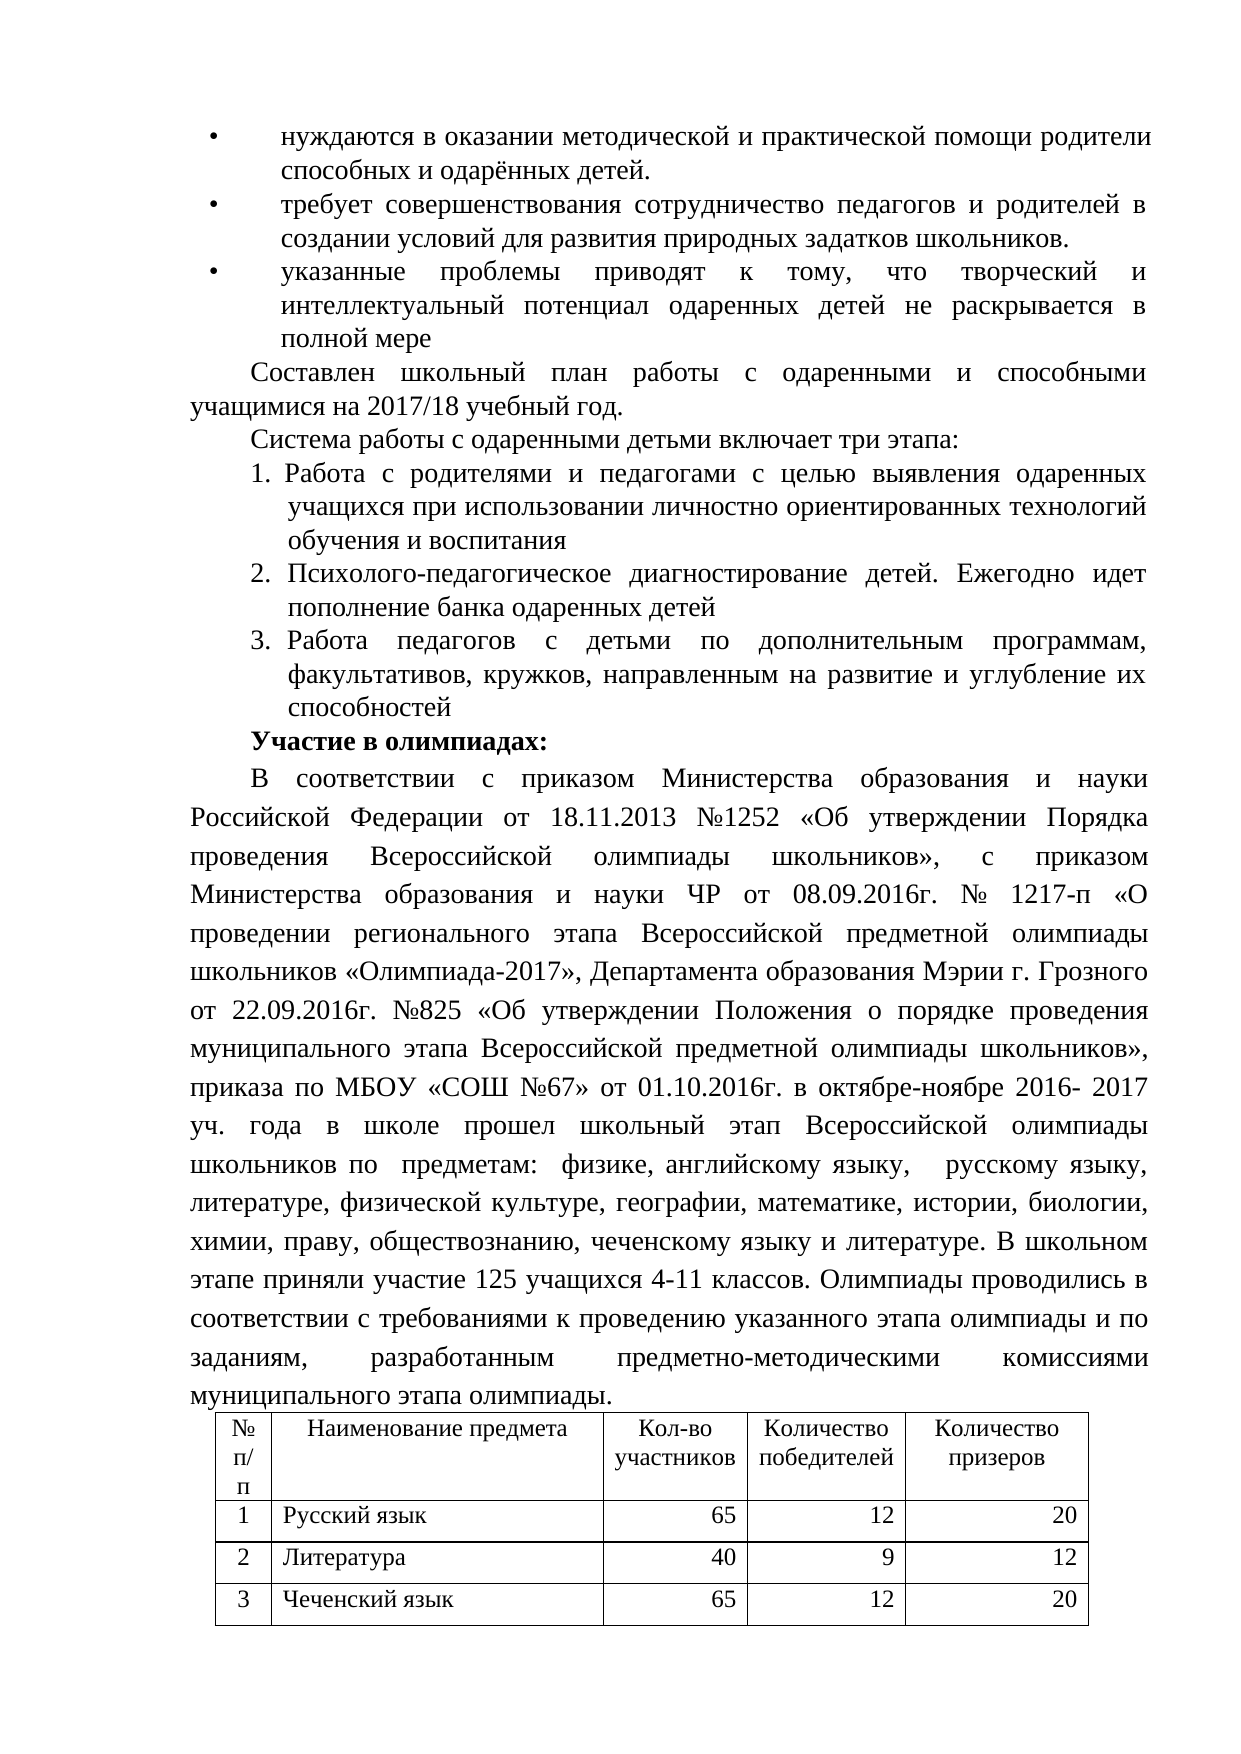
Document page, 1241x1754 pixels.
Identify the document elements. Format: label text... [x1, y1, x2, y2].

table_cell 9 [748, 1543, 905, 1583]
table_header Кол-во участников [604, 1413, 747, 1499]
table_cell 12 [748, 1584, 905, 1625]
list Работа педагогов с детьми по дополнительным программам, факультативов, кружков, направленным на развитие и углубление их способностей [250, 623, 1147, 723]
table_cell Литература [272, 1543, 603, 1583]
list Психолого-педагогическое диагностирование детей. Ежегодно идет пополнение банка одаренных детей [250, 556, 1147, 623]
text Система работы с одаренными детьми включает три этапа: [190, 422, 1152, 455]
table_cell 65 [604, 1501, 747, 1541]
table_header Количество победителей [748, 1413, 905, 1499]
table_cell 12 [906, 1543, 1088, 1583]
text Участие в олимпиадах: [250, 723, 1152, 757]
table_header № п/п [216, 1413, 271, 1499]
table_cell 65 [604, 1584, 747, 1625]
list нуждаются в оказании методической и практической помощи родители способных и одарённых детей. [209, 118, 1153, 186]
text В соответствии с приказом Министерства образования и науки Российской Федерации от 18.11.2013 №1252 «Об утверждении Порядка проведения Всероссийской олимпиады школьников», с приказом Министерства образования и науки ЧР от 08.09.2016г. № 1217-п «О проведении регионального этапа Всероссийской предметной олимпиады школьников «Олимпиада-2017», Департамента образования Мэрии г. Грозного от 22.09.2016г. №825 «Об утверждении Положения о порядке проведения муниципального этапа Всероссийской предметной олимпиады школьников», приказа по МБОУ «СОШ №67» от 01.10.2016г. в октябре-ноябре 2016- 2017 уч. года в школе прошел школьный этап Всероссийской олимпиады школьников по предметам: физике, английскому языку, русскому языку, литературе, физической культуре, географии, математике, истории, биологии, химии, праву, обществознанию, чеченскому языку и литературе. В школьном этапе приняли участие 125 учащихся 4-11 классов. Олимпиады проводились в соответствии с требованиями к проведению указанного этапа олимпиады и по заданиям, разработанным предметно-методическими комиссиями муниципального этапа олимпиады. [190, 757, 1149, 1412]
table_cell 12 [748, 1501, 905, 1541]
table_cell 2 [216, 1543, 271, 1583]
table_cell 3 [216, 1584, 271, 1625]
table_cell 1 [216, 1501, 271, 1541]
table_cell Русский язык [272, 1501, 603, 1541]
table_cell 20 [906, 1501, 1088, 1541]
list Работа с родителями и педагогами с целью выявления одаренных учащихся при использовании личностно ориентированных технологий обучения и воспитания [250, 455, 1147, 556]
table_header Наименование предмета [272, 1413, 603, 1499]
list требует совершенствования сотрудничество педагогов и родителей в создании условий для развития природных задатков школьников. [209, 186, 1147, 254]
table_header Количество призеров [906, 1413, 1088, 1499]
table_cell 40 [604, 1543, 747, 1583]
list указанные проблемы приводят к тому, что творческий и интеллектуальный потенциал одаренных детей не раскрывается в полной мере [209, 254, 1147, 354]
table_cell 20 [906, 1584, 1088, 1625]
text Составлен школьный план работы с одаренными и способными учащимися на 2017/18 учебный год. [190, 354, 1147, 422]
table_cell Чеченский язык [272, 1584, 603, 1625]
